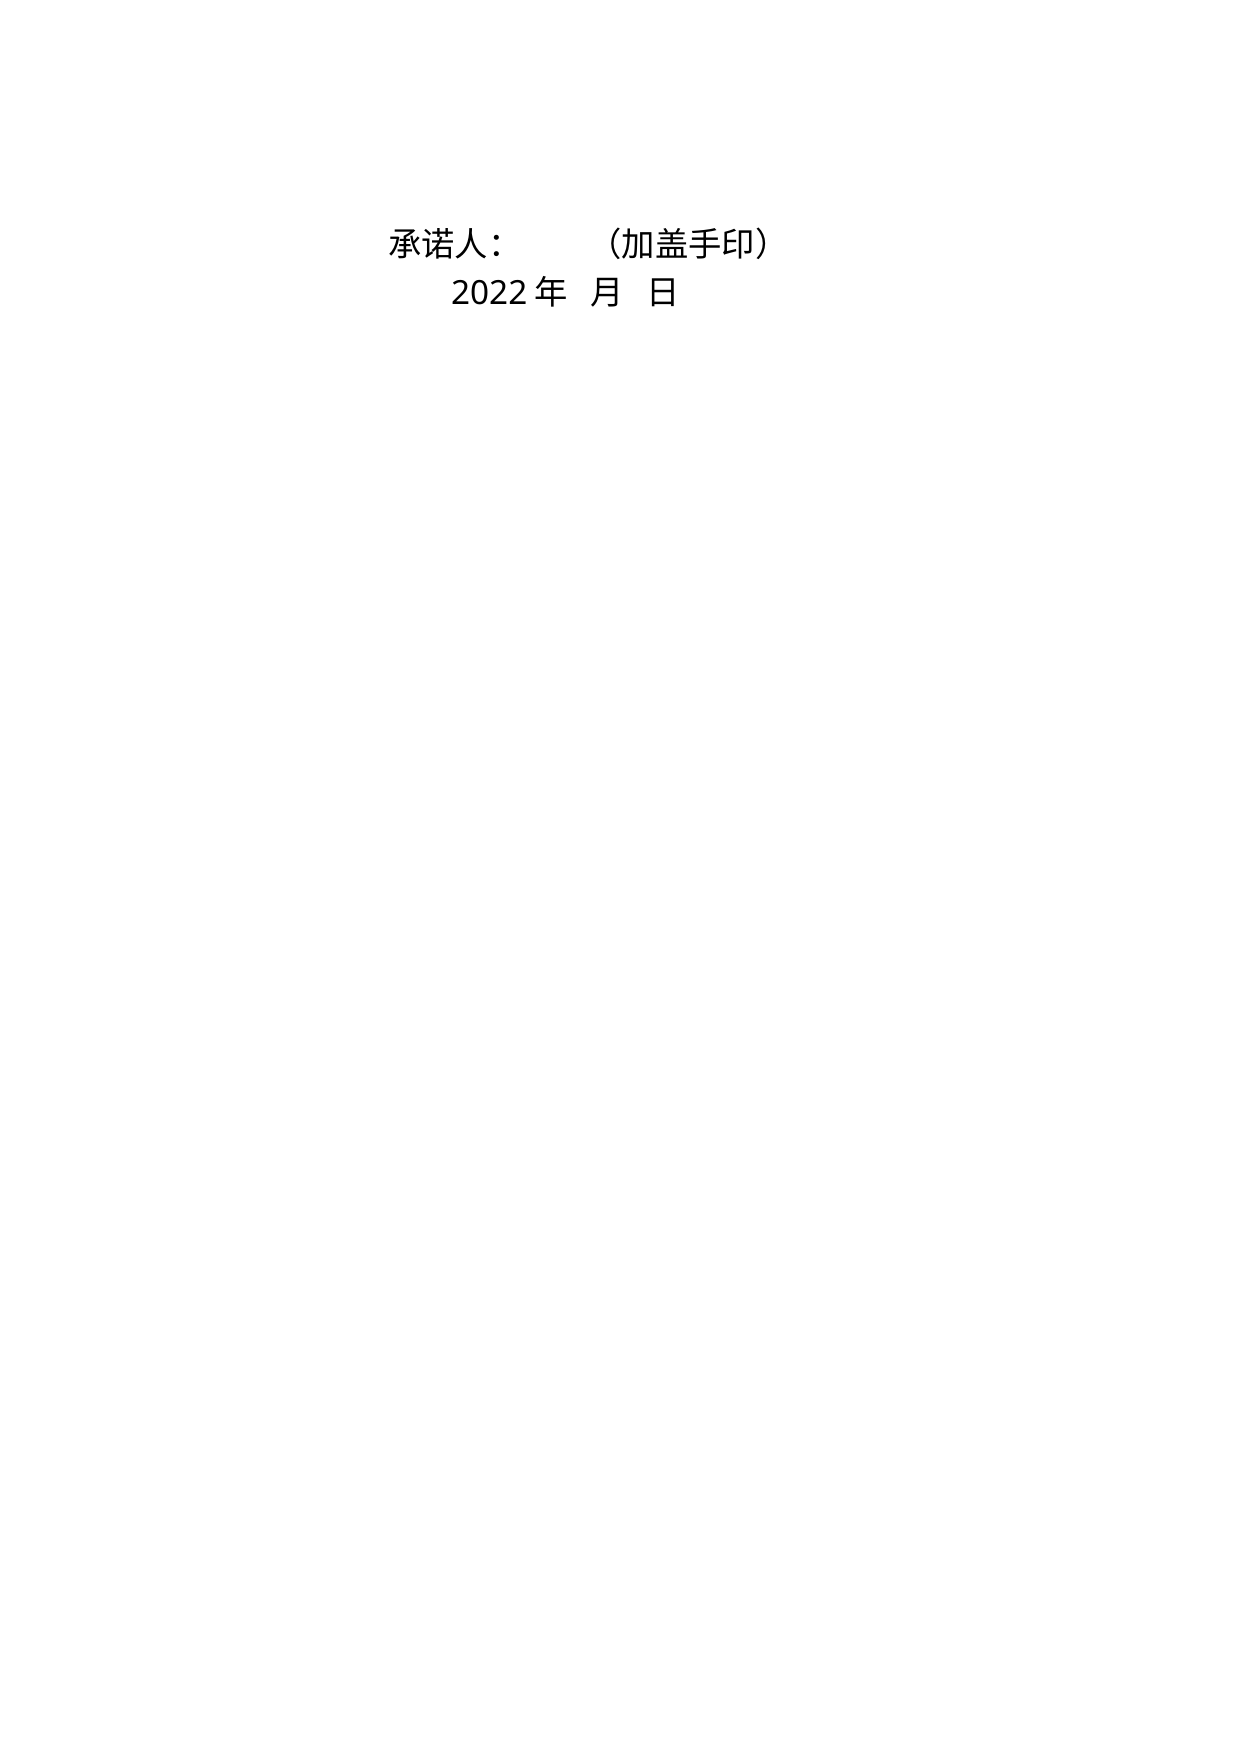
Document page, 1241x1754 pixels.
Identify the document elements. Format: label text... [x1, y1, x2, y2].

text 2022年 月 日 [165, 266, 1087, 314]
text 承诺人： （加盖手印） [165, 218, 1087, 266]
